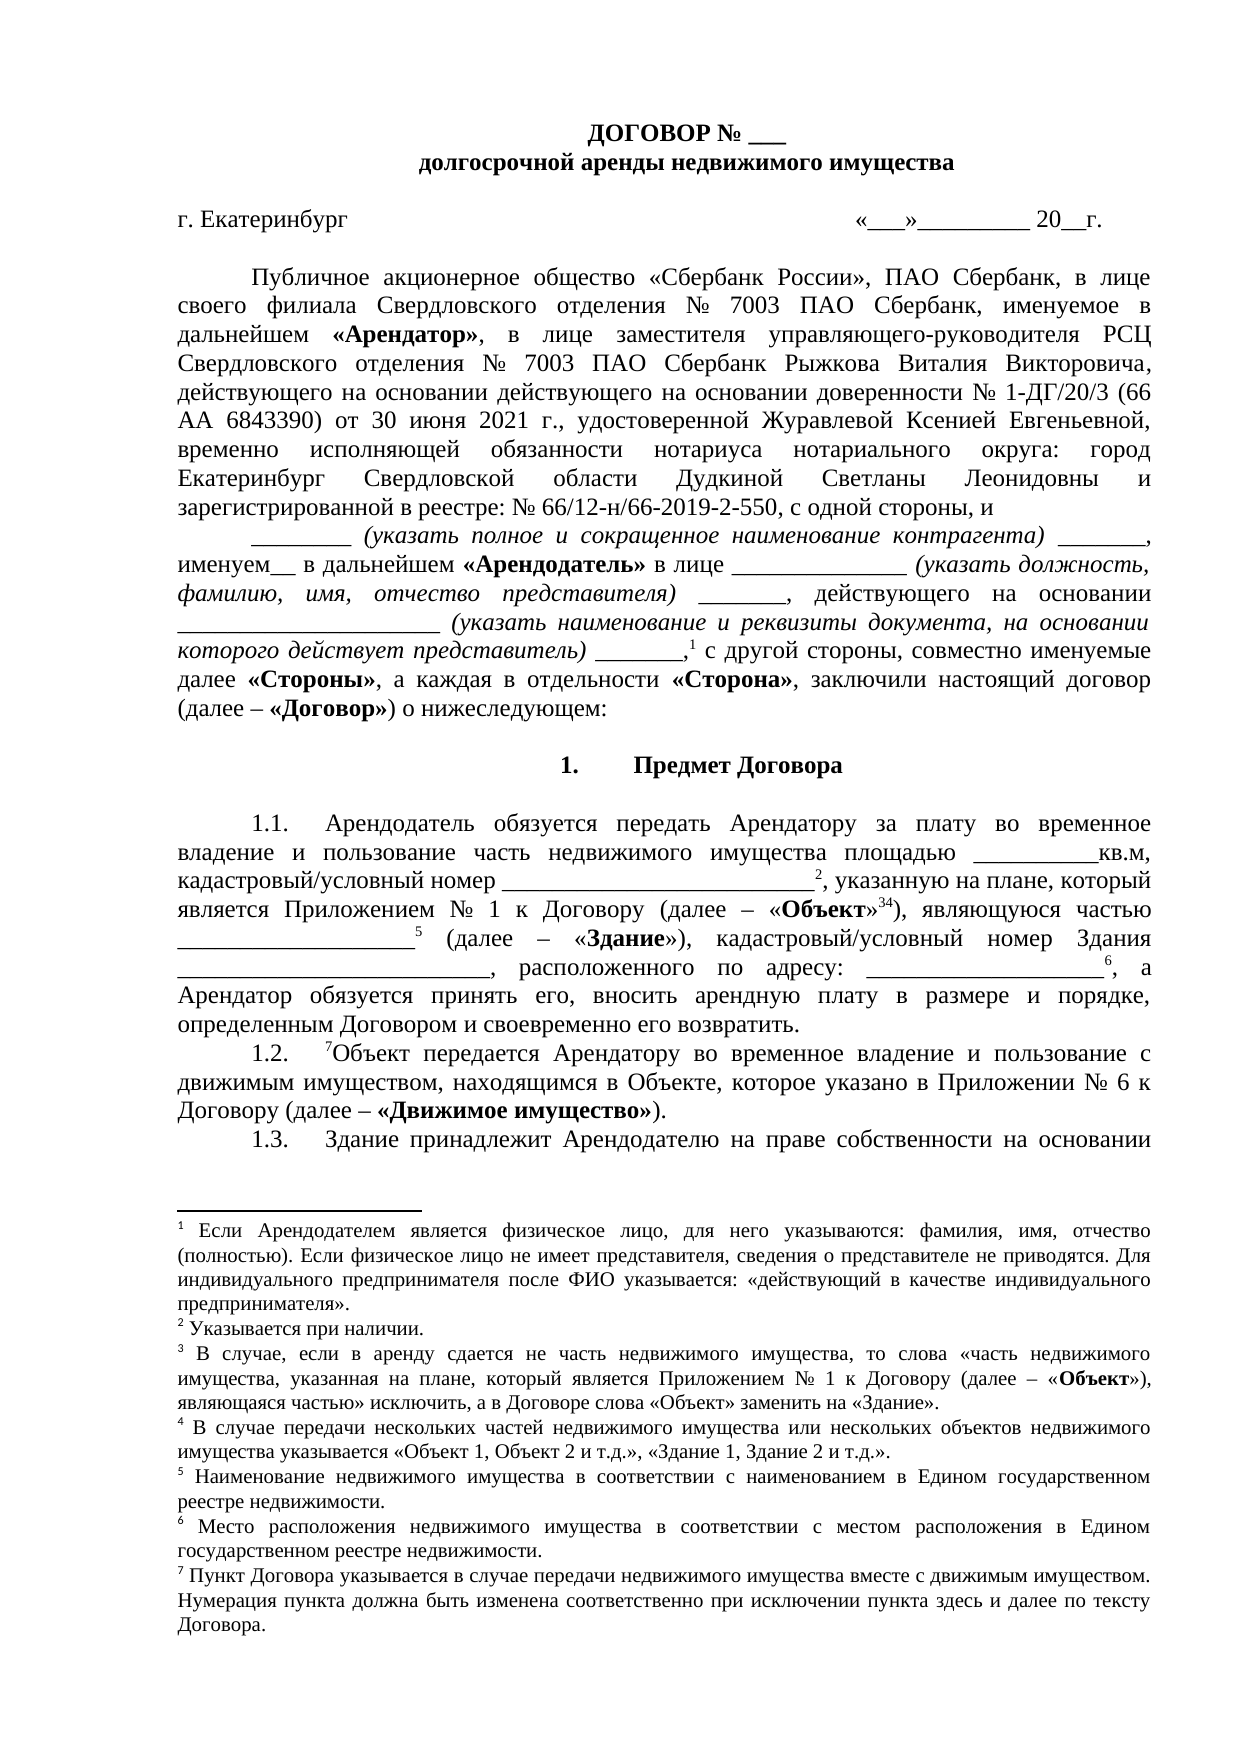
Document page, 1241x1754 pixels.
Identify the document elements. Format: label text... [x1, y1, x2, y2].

text долгосрочной аренды недвижимого имущества [177, 147, 1152, 176]
list Арендодатель обязуется передать Арендатору за плату во временное владение и пользование часть недвижимого имущества площадью __________кв.м, кадастровый/условный номер _________________________, указанную на плане, который является Приложением № 1 к Договору (далее – «Объект»), являющуюся частью ___________________ (далее – «Здание»), кадастровый/условный номер Здания _________________________, расположенного по адресу: ___________________, а Арендатор обязуется принять его, вносить арендную плату в размере и порядке, определенным Договором и своевременно его возвратить. [177, 808, 1152, 1038]
list Здание принадлежит Арендодателю на праве собственности на основании __________, что подтверждается __________, о чем в Едином государственном реестре недвижимости сделана запись о регистрации ___________. [177, 1124, 1152, 1153]
list Объект передается Арендатору во временное владение и пользование с движимым имуществом, находящимся в Объекте, которое указано в Приложении № 6 к Договору (далее – «Движимое имущество»). [177, 1038, 1152, 1124]
text ________ (указать полное и сокращенное наименование контрагента) _______, именуем__ в дальнейшем «Арендодатель» в лице ______________ (указать должность, фамилию, имя, отчество представителя) _______, действующего на основании _____________________ (указать наименование и реквизиты документа, на основании которого действует представитель) _______, с другой стороны, совместно именуемые далее «Стороны», а каждая в отдельности «Сторона», заключили настоящий договор (далее – «Договор») о нижеследующем: [177, 521, 1152, 722]
text Публичное акционерное общество «Сбербанк России», ПАО Сбербанк, в лице своего филиала Свердловского отделения № 7003 ПАО Сбербанк, именуемое в дальнейшем «Арендатор», в лице заместителя управляющего-руководителя РСЦ Свердловского отделения № 7003 ПАО Сбербанк Рыжкова Виталия Викторовича, действующего на основании действующего на основании доверенности № 1-ДГ/20/3 (66 АА 6843390) от 30 июня 2021 г., удостоверенной Журавлевой Ксенией Евгеньевной, временно исполняющей обязанности нотариуса нотариального округа: город Екатеринбург Свердловской области Дудкиной Светланы Леонидовны и зарегистрированной в реестре: № 66/12-н/66-2019-2-550, с одной стороны, и [177, 262, 1152, 521]
text г. Екатеринбург «___»_________ 20__г. [177, 204, 1152, 233]
text ДОГОВОР № ___ [177, 118, 1152, 147]
list Предмет Договора [177, 751, 1152, 779]
